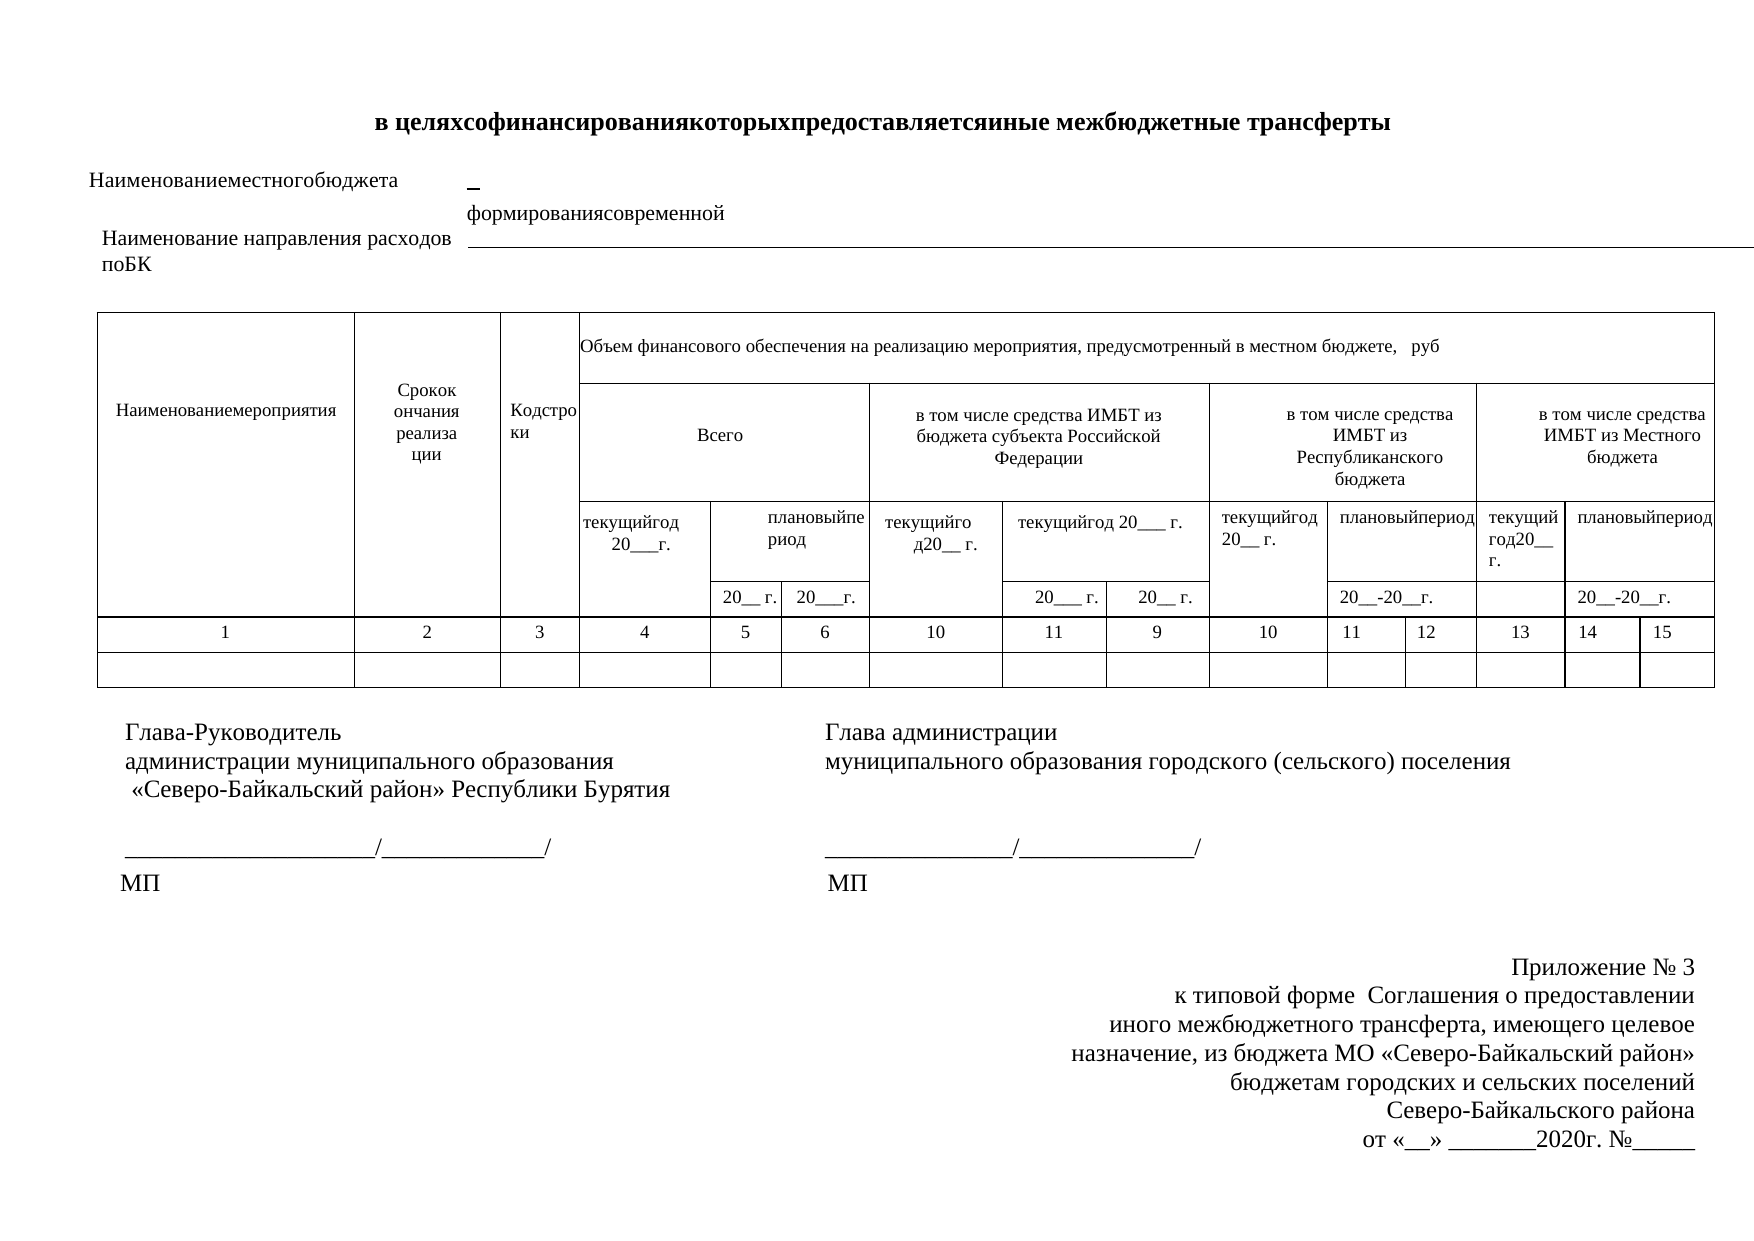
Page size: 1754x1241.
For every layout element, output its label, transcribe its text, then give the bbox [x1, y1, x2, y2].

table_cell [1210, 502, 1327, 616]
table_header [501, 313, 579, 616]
text назначение, из бюджета МО «Северо-Байкальский район» [89, 1038, 1695, 1067]
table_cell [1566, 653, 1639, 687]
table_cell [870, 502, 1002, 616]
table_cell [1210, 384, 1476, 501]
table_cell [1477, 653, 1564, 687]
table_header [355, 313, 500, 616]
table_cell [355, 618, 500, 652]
text Северо-Байкальского района [89, 1096, 1695, 1124]
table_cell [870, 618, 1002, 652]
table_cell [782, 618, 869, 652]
text Приложение № 3 [89, 952, 1695, 981]
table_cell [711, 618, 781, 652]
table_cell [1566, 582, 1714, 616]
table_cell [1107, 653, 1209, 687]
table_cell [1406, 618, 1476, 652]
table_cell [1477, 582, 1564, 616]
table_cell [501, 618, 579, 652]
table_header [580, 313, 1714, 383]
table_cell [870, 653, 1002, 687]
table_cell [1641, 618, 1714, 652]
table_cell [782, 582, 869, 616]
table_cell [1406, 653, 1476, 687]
text Наименованиеместногобюджета поОКТМОПоддержка государственных программ субъектов Российской Федерации и муниципальных программ формированиясовременной [89, 158, 1429, 225]
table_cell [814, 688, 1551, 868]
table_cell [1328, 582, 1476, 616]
text от «__» _______2020г. №_____ [89, 1124, 1695, 1153]
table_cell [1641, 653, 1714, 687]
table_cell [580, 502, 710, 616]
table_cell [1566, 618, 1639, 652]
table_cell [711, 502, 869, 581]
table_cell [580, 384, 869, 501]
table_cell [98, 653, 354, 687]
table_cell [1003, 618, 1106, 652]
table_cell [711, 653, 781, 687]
text иного межбюджетного трансферта, имеющего целевое [89, 1009, 1695, 1038]
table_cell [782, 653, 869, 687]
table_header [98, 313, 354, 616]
text МП МП [89, 868, 1695, 897]
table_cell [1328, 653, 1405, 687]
text Наименование направления расходов поБК [102, 225, 1695, 276]
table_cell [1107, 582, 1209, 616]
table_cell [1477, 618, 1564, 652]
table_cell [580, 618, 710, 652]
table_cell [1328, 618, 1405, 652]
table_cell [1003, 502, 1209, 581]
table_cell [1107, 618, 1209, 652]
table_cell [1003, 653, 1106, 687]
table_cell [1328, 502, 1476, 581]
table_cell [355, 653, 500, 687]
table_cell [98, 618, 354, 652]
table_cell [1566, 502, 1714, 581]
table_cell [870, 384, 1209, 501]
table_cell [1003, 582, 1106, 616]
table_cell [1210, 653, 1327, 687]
text бюджетам городских и сельских поселений [89, 1067, 1695, 1096]
text к типовой форме Соглашения о предоставлении [89, 981, 1695, 1009]
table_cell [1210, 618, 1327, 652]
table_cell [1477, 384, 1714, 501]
text в целяхсофинансированиякоторыхпредоставляетсяиные межбюджетные трансферты [89, 106, 1677, 136]
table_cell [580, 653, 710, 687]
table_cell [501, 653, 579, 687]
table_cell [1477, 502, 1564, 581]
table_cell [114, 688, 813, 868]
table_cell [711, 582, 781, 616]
